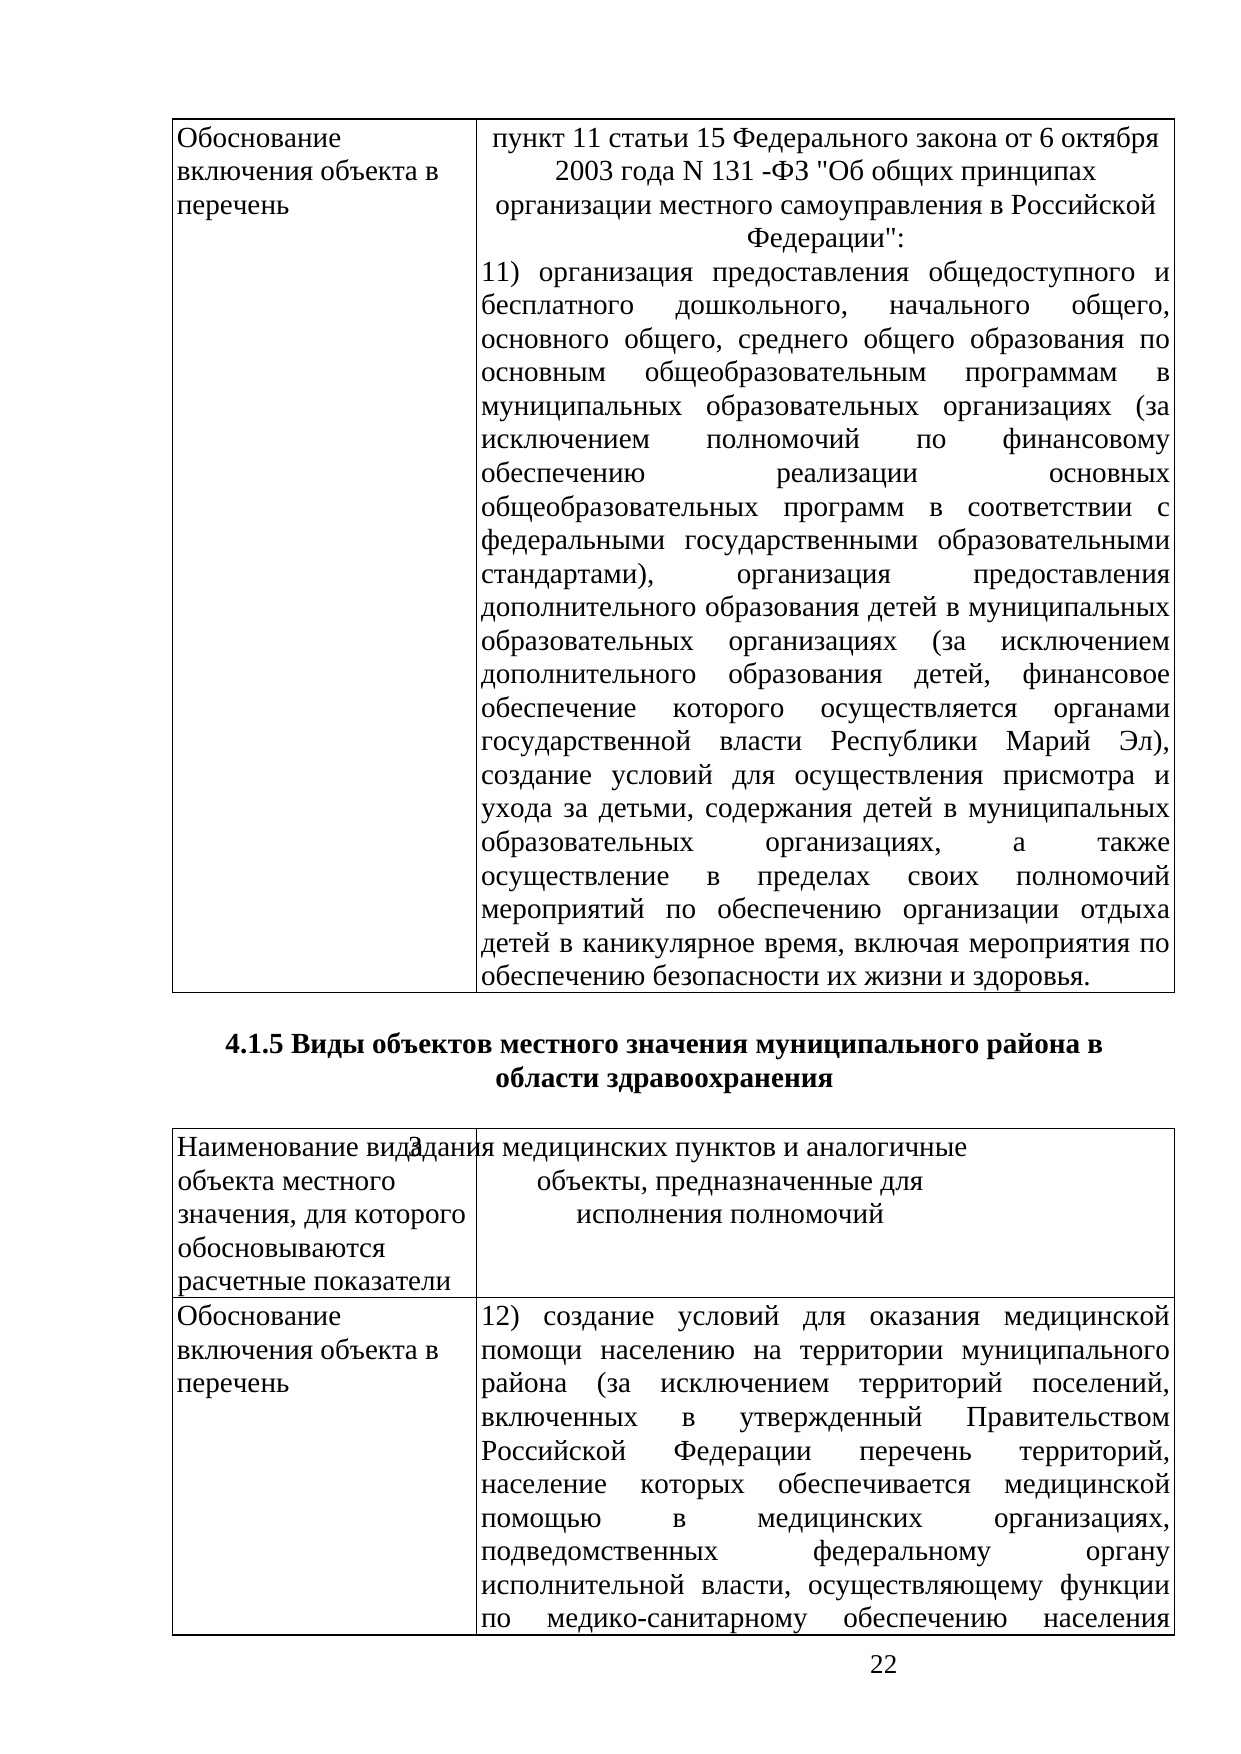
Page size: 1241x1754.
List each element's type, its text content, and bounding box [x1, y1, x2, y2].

table_header Здания медицинских пунктов и аналогичные объекты, предназначенные для исполнения полномочий [477, 1129, 1174, 1297]
table_header Наименование вида объекта местного значения, для которого обосновываются расчетные показатели [173, 1129, 476, 1297]
table_cell Обоснование включения объекта в перечень [173, 120, 476, 992]
text 4.1.5 Виды объектов местного значения муниципального района в области здравоохранения [176, 1027, 1152, 1094]
table_cell пункт 11 статьи 15 Федерального закона от 6 октября 2003 года N 131 -ФЗ "Об общих принципах организации местного самоуправления в Российской Федерации": 11) организация предоставления общедоступного и бесплатного дошкольного, начального общего, основного общего, среднего общего образования по основным общеобразовательным программам в муниципальных образовательных организациях (за исключением полномочий по финансовому обеспечению реализации основных общеобразовательных программ в соответствии с федеральными государственными образовательными стандартами), организация предоставления дополнительного образования детей в муниципальных образовательных организациях (за исключением дополнительного образования детей, финансовое обеспечение которого осуществляется органами государственной власти Республики Марий Эл), создание условий для осуществления присмотра и ухода за детьми, содержания детей в муниципальных образовательных организациях, а также осуществление в пределах своих полномочий мероприятий по обеспечению организации отдыха детей в каникулярное время, включая мероприятия по обеспечению безопасности их жизни и здоровья. [477, 120, 1174, 992]
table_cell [477, 1298, 1174, 1634]
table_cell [173, 1298, 476, 1634]
